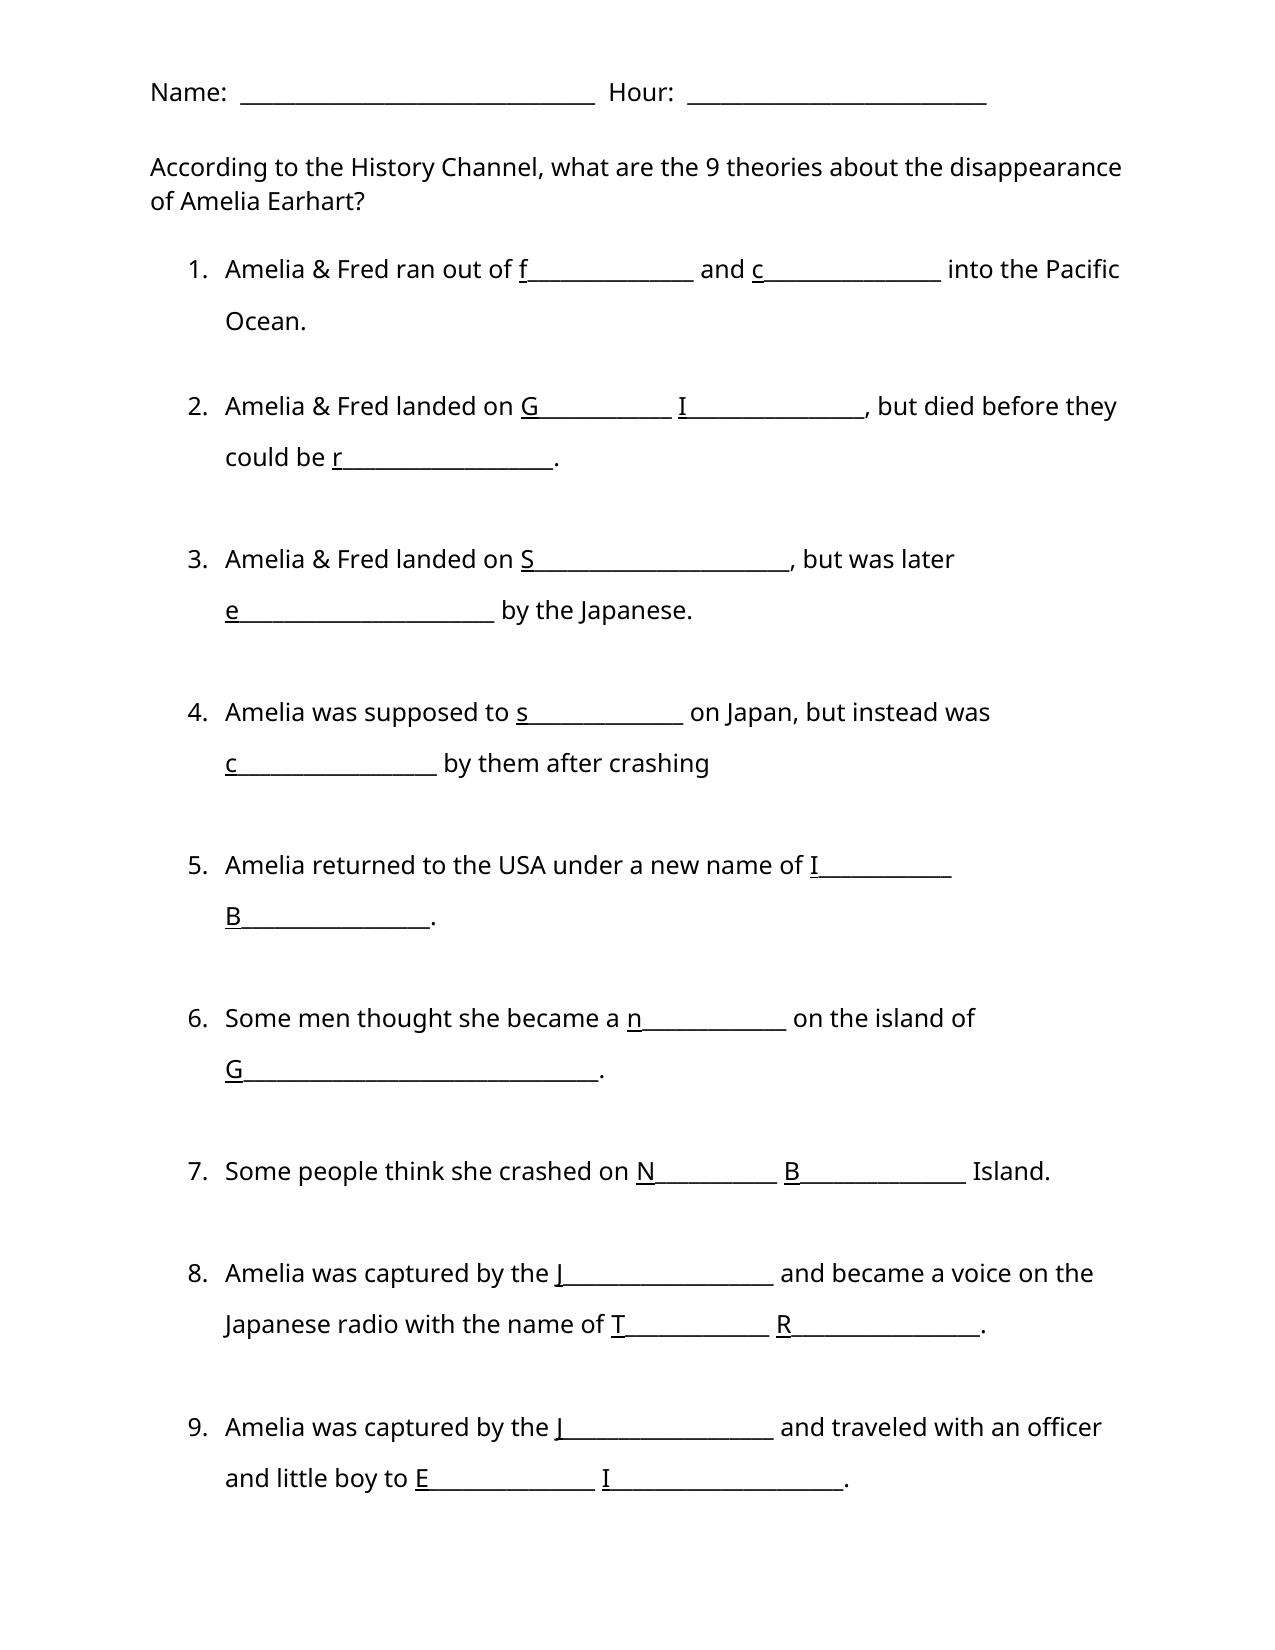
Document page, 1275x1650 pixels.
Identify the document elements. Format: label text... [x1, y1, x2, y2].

text According to the History Channel, what are the 9 theories about the disappearance of Amelia Earhart? [150, 150, 1125, 218]
list Amelia was supposed to s______________ on Japan, but instead was c__________________ by them after crashing [187, 694, 1125, 780]
list Some people think she crashed on N___________ B_______________ Island. [187, 1154, 1125, 1188]
list Amelia returned to the USA under a new name of I____________ B_________________. [187, 848, 1125, 933]
list Amelia was captured by the J___________________ and traveled with an officer and little boy to E_______________ I_____________________. [187, 1409, 1125, 1494]
list Amelia & Fred landed on S_______________________, but was later e_______________________ by the Japanese. [187, 541, 1125, 627]
list Some men thought she became a n_____________ on the island of G________________________________. [187, 1001, 1125, 1086]
list Amelia was captured by the J___________________ and became a voice on the Japanese radio with the name of T_____________ R_________________. [187, 1256, 1125, 1341]
list Amelia & Fred landed on G____________ I________________, but died before they could be r___________________. [187, 388, 1125, 473]
list Amelia & Fred ran out of f_______________ and c________________ into the Pacific Ocean. [187, 252, 1125, 337]
